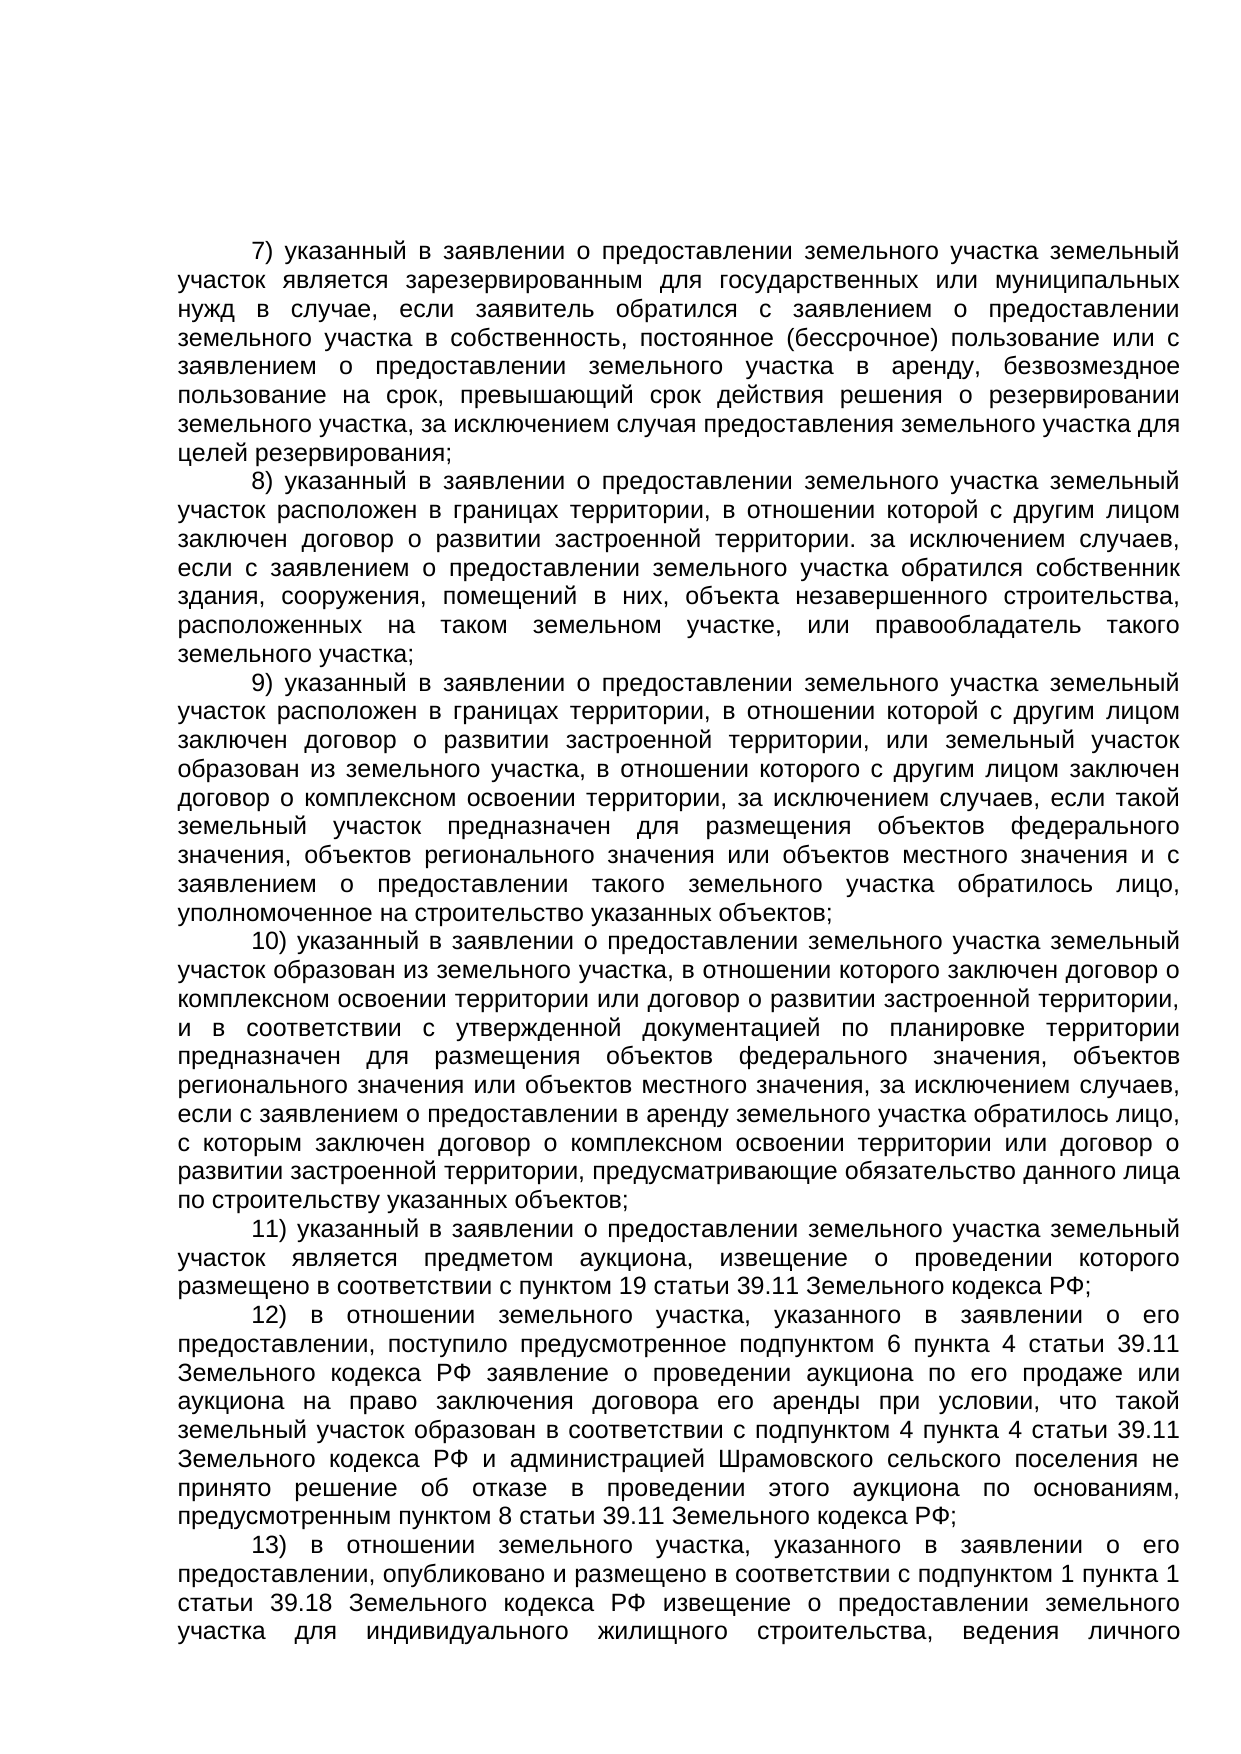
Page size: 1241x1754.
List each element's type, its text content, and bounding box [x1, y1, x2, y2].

text 9) указанный в заявлении о предоставлении земельного участка земельный участок расположен в границах территории, в отношении которой с другим лицом заключен договор о развитии застроенной территории, или земельный участок образован из земельного участка, в отношении которого с другим лицом заключен договор о комплексном освоении территории, за исключением случаев, если такой земельный участок предназначен для размещения объектов федерального значения, объектов регионального значения или объектов местного значения и с заявлением о предоставлении такого земельного участка обратилось лицо, уполномоченное на строительство указанных объектов; [177, 667, 1181, 926]
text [177, 1530, 1181, 1645]
text 7) указанный в заявлении о предоставлении земельного участка земельный участок является зарезервированным для государственных или муниципальных нужд в случае, если заявитель обратился с заявлением о предоставлении земельного участка в собственность, постоянное (бессрочное) пользование или с заявлением о предоставлении земельного участка в аренду, безвозмездное пользование на срок, превышающий срок действия решения о резервировании земельного участка, за исключением случая предоставления земельного участка для целей резервирования; [177, 236, 1181, 466]
text 11) указанный в заявлении о предоставлении земельного участка земельный участок является предметом аукциона, извещение о проведении которого размещено в соответствии с пунктом 19 статьи 39.11 Земельного кодекса РФ; [177, 1214, 1181, 1300]
text 8) указанный в заявлении о предоставлении земельного участка земельный участок расположен в границах территории, в отношении которой с другим лицом заключен договор о развитии застроенной территории. за исключением случаев, если с заявлением о предоставлении земельного участка обратился собственник здания, сооружения, помещений в них, объекта незавершенного строительства, расположенных на таком земельном участке, или правообладатель такого земельного участка; [177, 466, 1181, 667]
text 12) в отношении земельного участка, указанного в заявлении о его предоставлении, поступило предусмотренное подпунктом 6 пункта 4 статьи 39.11 Земельного кодекса РФ заявление о проведении аукциона по его продаже или аукциона на право заключения договора его аренды при условии, что такой земельный участок образован в соответствии с подпунктом 4 пункта 4 статьи 39.11 Земельного кодекса РФ и администрацией Шрамовского сельского поселения не принято решение об отказе в проведении этого аукциона по основаниям, предусмотренным пунктом 8 статьи 39.11 Земельного кодекса РФ; [177, 1300, 1181, 1530]
text 10) указанный в заявлении о предоставлении земельного участка земельный участок образован из земельного участка, в отношении которого заключен договор о комплексном освоении территории или договор о развитии застроенной территории, и в соответствии с утвержденной документацией по планировке территории предназначен для размещения объектов федерального значения, объектов регионального значения или объектов местного значения, за исключением случаев, если с заявлением о предоставлении в аренду земельного участка обратилось лицо, с которым заключен договор о комплексном освоении территории или договор о развитии застроенной территории, предусматривающие обязательство данного лица по строительству указанных объектов; [177, 926, 1181, 1214]
